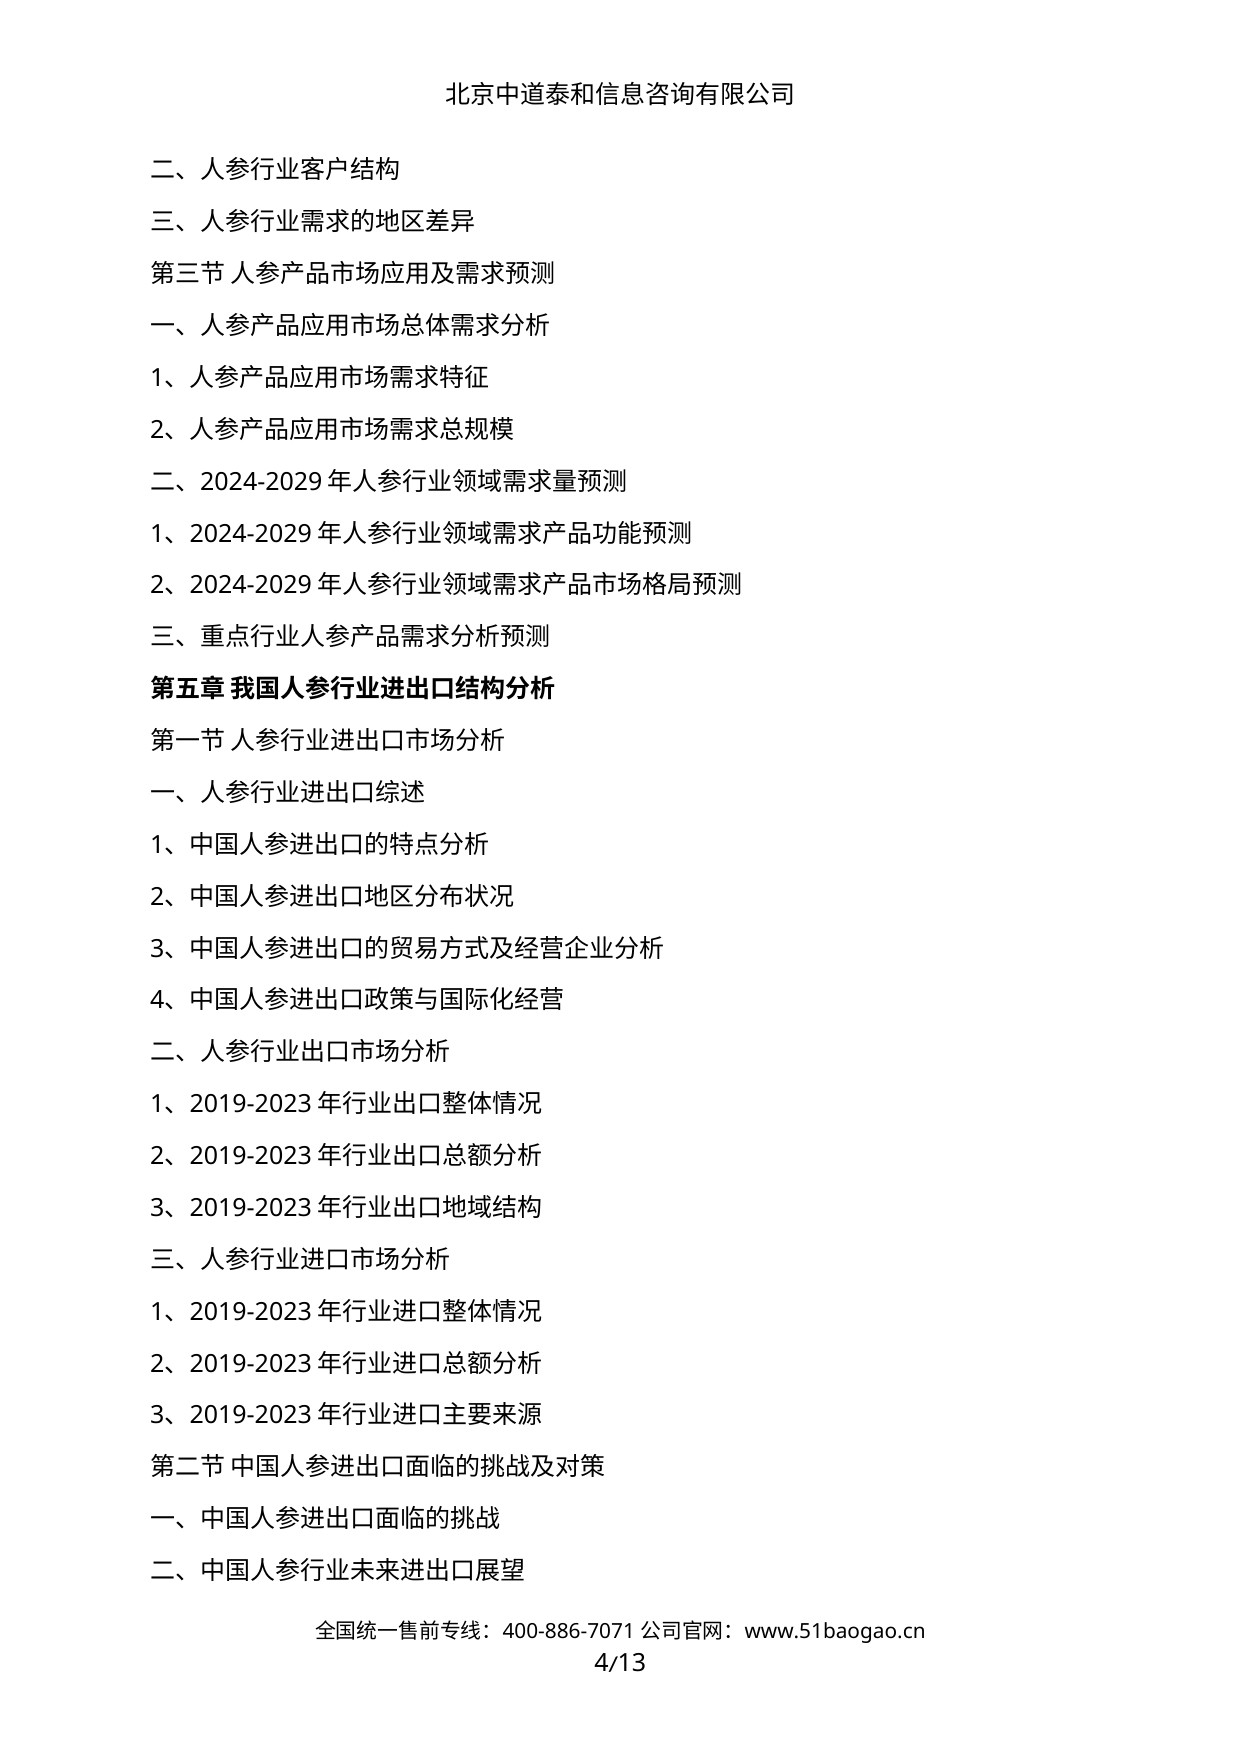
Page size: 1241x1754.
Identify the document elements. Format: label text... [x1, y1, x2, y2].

text 第一节 人参行业进出口市场分析 [150, 721, 1090, 757]
text 一、中国人参进出口面临的挑战 [150, 1499, 1090, 1535]
text 4、中国人参进出口政策与国际化经营 [150, 980, 1090, 1016]
text 二、人参行业客户结构 [150, 150, 1090, 186]
text 三、重点行业人参产品需求分析预测 [150, 617, 1090, 653]
text 3、2019-2023年行业出口地域结构 [150, 1187, 1090, 1224]
text 3、2019-2023年行业进口主要来源 [150, 1395, 1090, 1431]
text 1、2019-2023年行业出口整体情况 [150, 1084, 1090, 1120]
text 一、人参行业进出口综述 [150, 772, 1090, 809]
text 2、2024-2029年人参行业领域需求产品市场格局预测 [150, 565, 1090, 601]
text 1、2019-2023年行业进口整体情况 [150, 1291, 1090, 1327]
text 2、2019-2023年行业进口总额分析 [150, 1343, 1090, 1379]
text 一、人参产品应用市场总体需求分析 [150, 306, 1090, 342]
text 第二节 中国人参进出口面临的挑战及对策 [150, 1447, 1090, 1483]
text 第三节 人参产品市场应用及需求预测 [150, 254, 1090, 290]
text 2、中国人参进出口地区分布状况 [150, 876, 1090, 912]
text 二、2024-2029年人参行业领域需求量预测 [150, 461, 1090, 497]
text 1、2024-2029年人参行业领域需求产品功能预测 [150, 513, 1090, 549]
text 3、中国人参进出口的贸易方式及经营企业分析 [150, 928, 1090, 964]
text 三、人参行业需求的地区差异 [150, 202, 1090, 238]
text 二、中国人参行业未来进出口展望 [150, 1551, 1090, 1587]
text 2、人参产品应用市场需求总规模 [150, 409, 1090, 446]
text 2、2019-2023年行业出口总额分析 [150, 1136, 1090, 1172]
text 第五章 我国人参行业进出口结构分析 [150, 669, 1090, 705]
text 二、人参行业出口市场分析 [150, 1032, 1090, 1068]
text 1、人参产品应用市场需求特征 [150, 357, 1090, 394]
text 三、人参行业进口市场分析 [150, 1239, 1090, 1276]
text 1、中国人参进出口的特点分析 [150, 824, 1090, 861]
